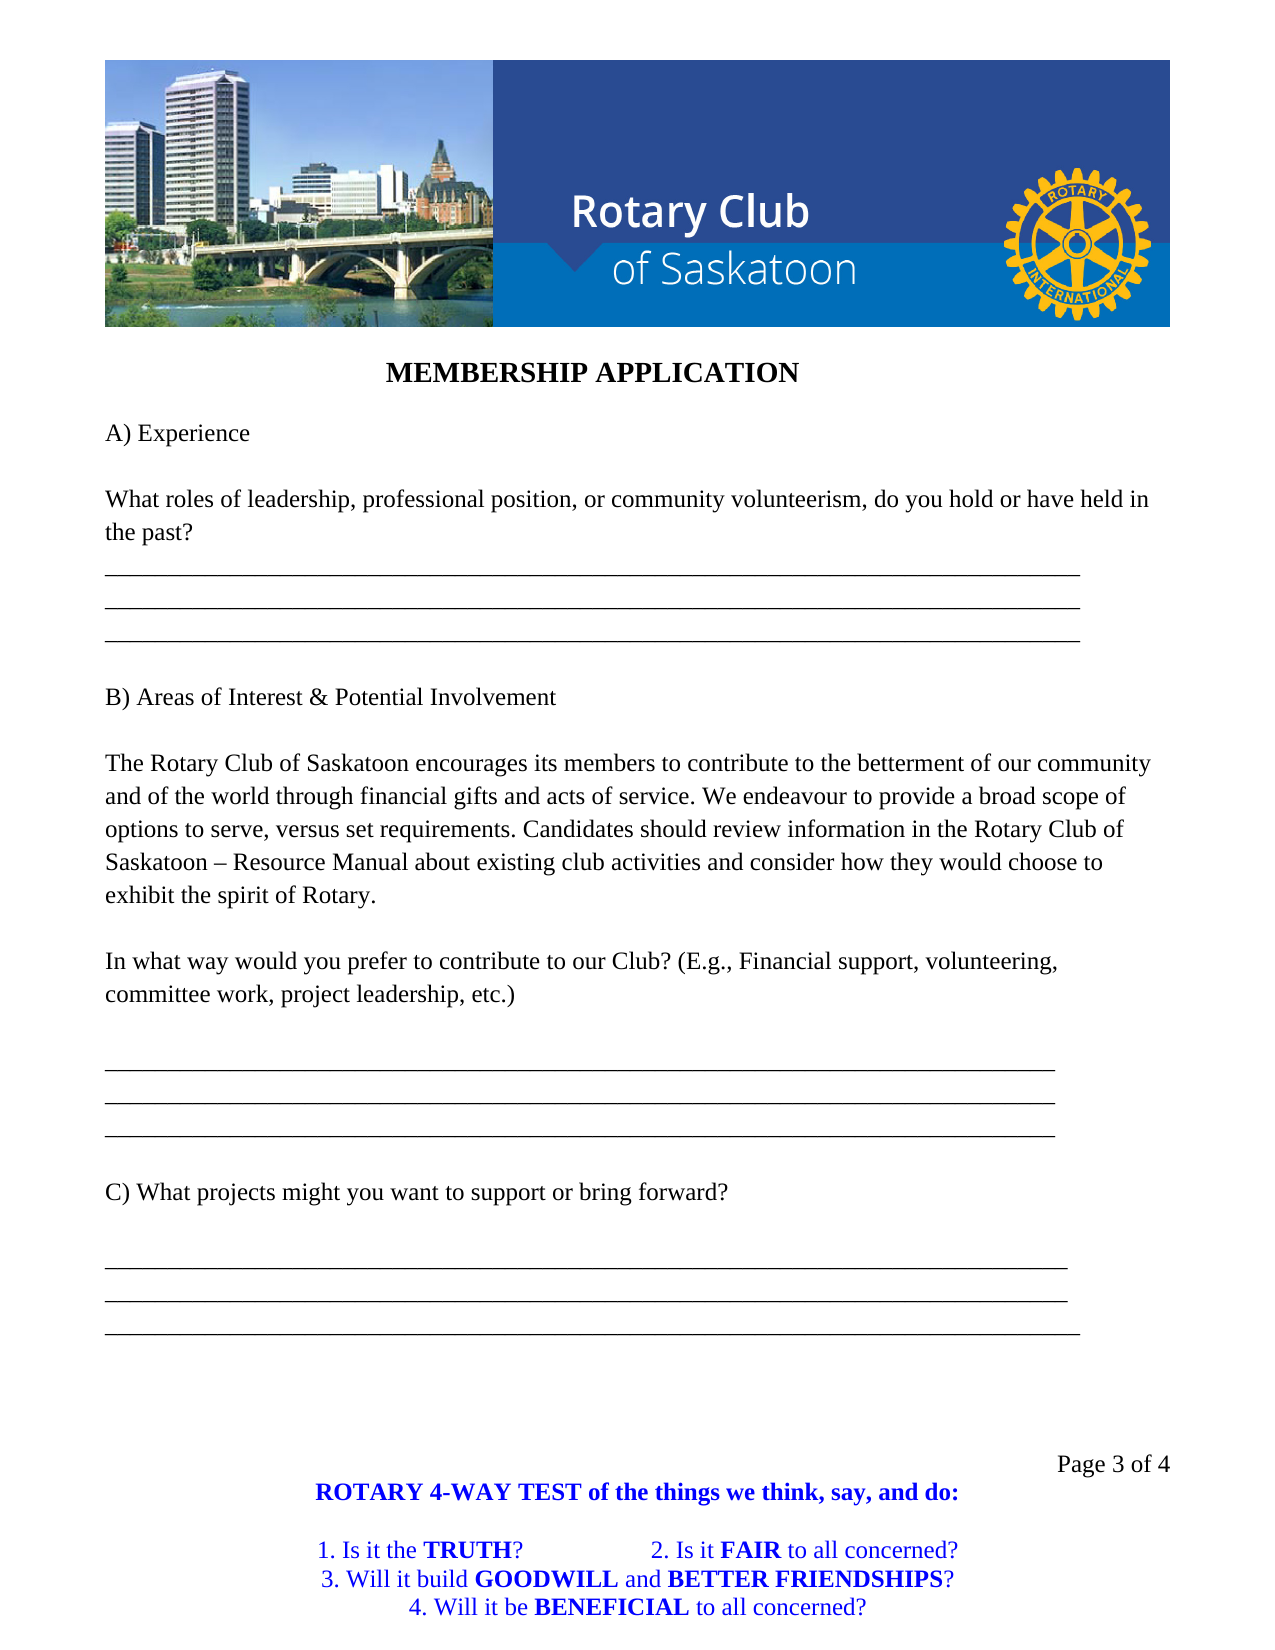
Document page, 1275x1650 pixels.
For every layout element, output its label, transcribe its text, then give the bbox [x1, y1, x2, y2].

text A) Experience [105, 418, 1170, 446]
picture [105, 60, 1170, 327]
text In what way would you prefer to contribute to our Club? (E.g., Financial support, volunteering, committee work, project leadership, etc.) [105, 946, 1170, 1008]
text _____________________________________________________________________________ [105, 1276, 1170, 1305]
text ____________________________________________________________________________ [105, 1045, 1170, 1074]
text ______________________________________________________________________________ [105, 1309, 1170, 1371]
text C) What projects might you want to support or bring forward? [105, 1177, 1170, 1206]
text ______________________________________________________________________________ [105, 616, 1170, 644]
text ____________________________________________________________________________ [105, 1078, 1170, 1107]
text ______________________________________________________________________________ [105, 583, 1170, 611]
text ______________________________________________________________________________ [105, 550, 1170, 578]
text The Rotary Club of Saskatoon encourages its members to contribute to the betterment of our community and of the world through financial gifts and acts of service. We endeavour to provide a broad scope of options to serve, versus set requirements. Candidates should review information in the Rotary Club of Saskatoon – Resource Manual about existing club activities and consider how they would choose to exhibit the spirit of Rotary. [105, 748, 1170, 909]
text What roles of leadership, professional position, or community volunteerism, do you hold or have held in the past? [105, 484, 1170, 545]
text B) Areas of Interest & Potential Involvement [105, 682, 1170, 711]
text _____________________________________________________________________________ [105, 1210, 1170, 1272]
text ____________________________________________________________________________ [105, 1111, 1170, 1140]
